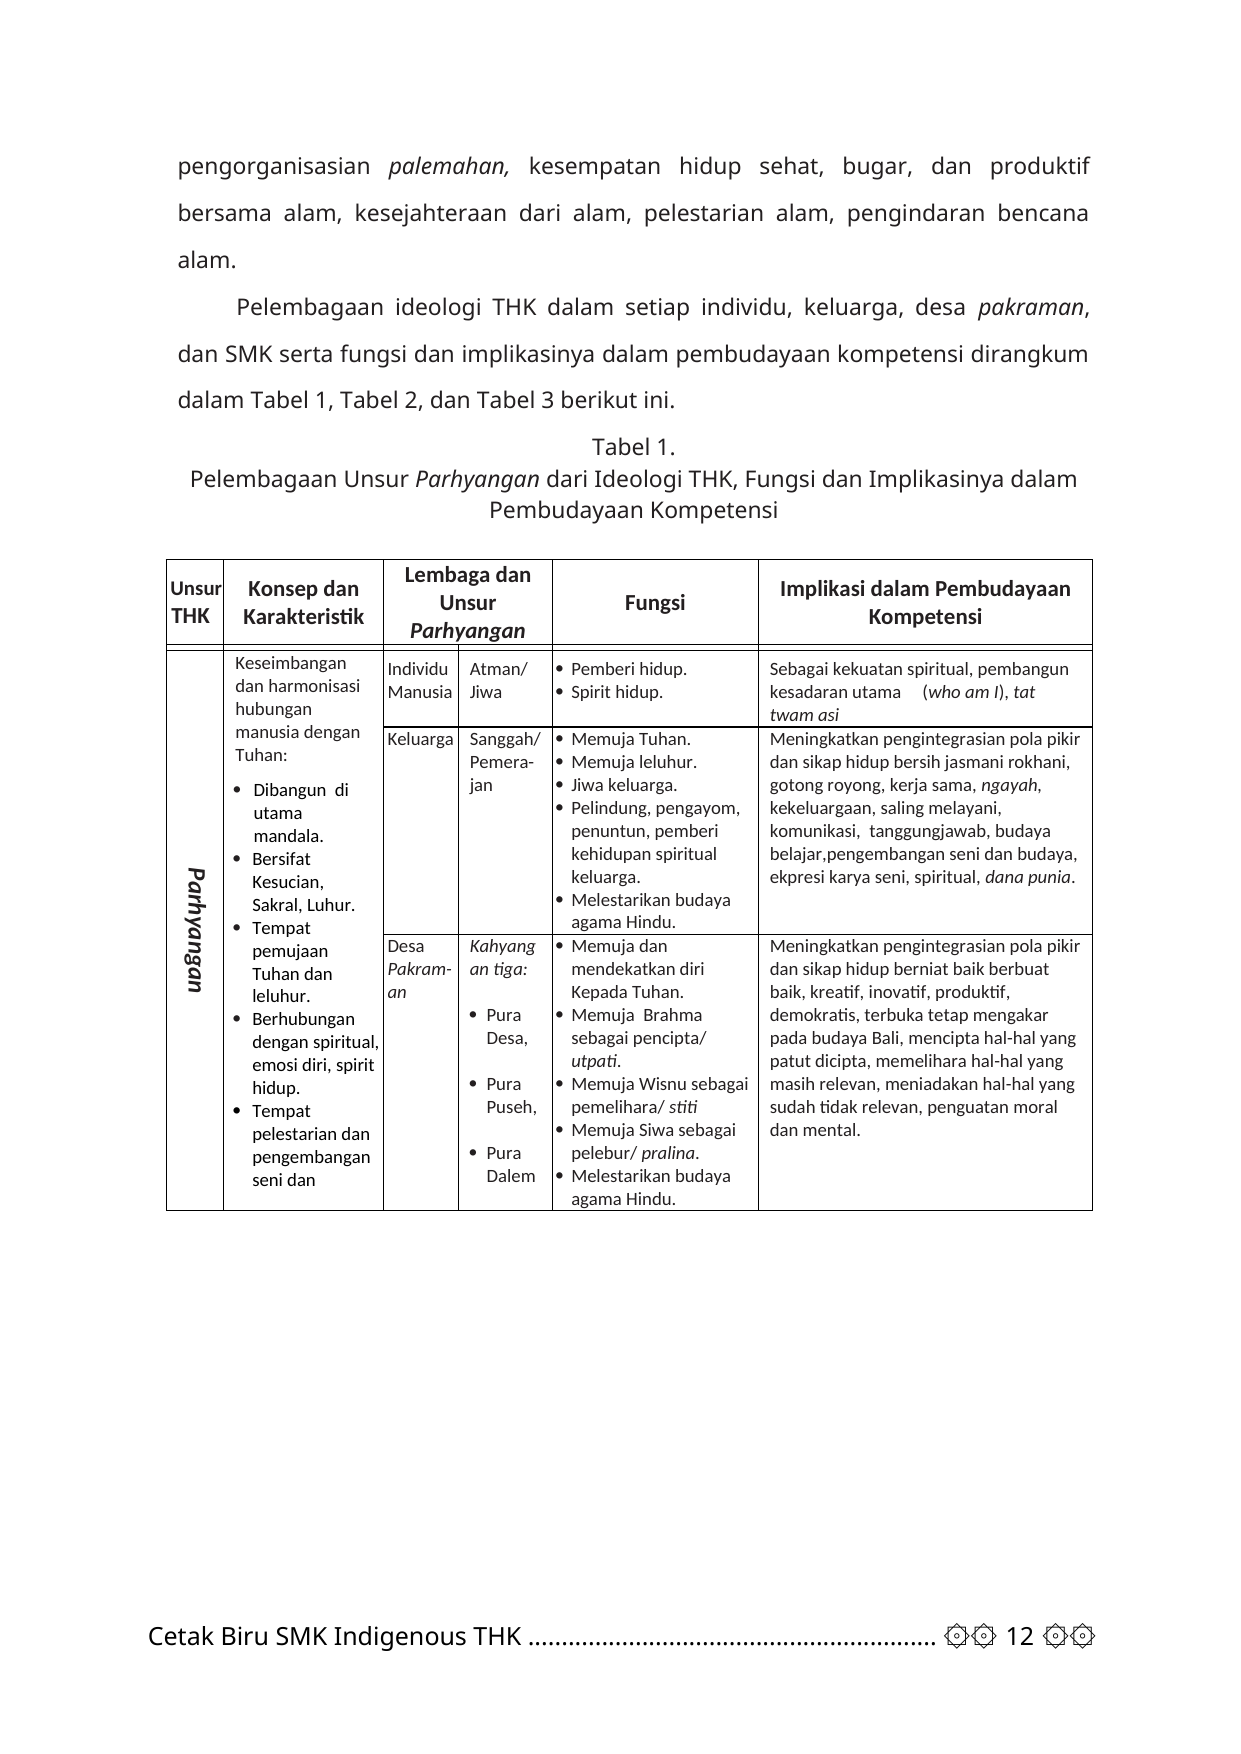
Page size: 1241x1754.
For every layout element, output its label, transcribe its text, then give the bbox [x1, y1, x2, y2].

table_header Implikasi dalam Pembudayaan Kompetensi [759, 560, 1092, 644]
table_cell [553, 645, 758, 650]
table_cell Parhyangan [167, 651, 223, 1210]
table_cell Keluarga [384, 728, 458, 934]
table_cell Individu Manusia [384, 651, 458, 726]
table_cell Sanggah/ Pemera- jan [459, 728, 552, 934]
table_cell Sebagai kekuatan spiritual, pembangun kesadaran utama (who am I), tat twam asi [759, 651, 1092, 726]
table_header Konsep dan Karakteristik [224, 560, 383, 644]
table_cell Atman/ Jiwa [459, 651, 552, 726]
table_header Lembaga dan Unsur Parhyangan [384, 560, 552, 644]
table_cell [759, 645, 1092, 650]
table_cell Memuja dan mendekatkan diri Kepada Tuhan. Memuja Brahma sebagai pencipta/ utpati. Memuja Wisnu sebagai pemelihara/ stiti Memuja Siwa sebagai pelebur/ pralina. Melestarikan budaya agama Hindu. [553, 935, 758, 1210]
table_cell [167, 645, 223, 650]
table_cell Memuja Tuhan. Memuja leluhur. Jiwa keluarga. Pelindung, pengayom, penuntun, pemberi kehidupan spiritual keluarga. Melestarikan budaya agama Hindu. [553, 728, 758, 934]
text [177, 150, 1090, 275]
table_cell [224, 645, 383, 650]
text Pelembagaan ideologi THK dalam setiap individu, keluarga, desa pakraman, dan SMK serta fungsi dan implikasinya dalam pembudayaan kompetensi dirangkum dalam Tabel 1, Tabel 2, dan Tabel 3 berikut ini. [177, 291, 1090, 416]
table_cell Desa Pakram- an [384, 935, 458, 1210]
table_cell [384, 645, 458, 650]
text Tabel 1. [177, 431, 1090, 462]
table_header Fungsi [553, 560, 758, 644]
table_cell Kahyangan tiga: Pura Desa, Pura Puseh, Pura Dalem [459, 935, 552, 1210]
table_cell [459, 645, 552, 650]
table_cell Meningkatkan pengintegrasian pola pikir dan sikap hidup bersih jasmani rokhani, gotong royong, kerja sama, ngayah, kekeluargaan, saling melayani, komunikasi, tanggungjawab, budaya belajar,pengembangan seni dan budaya, ekpresi karya seni, spiritual, dana punia. [759, 728, 1092, 934]
table_header Unsur THK [167, 560, 223, 644]
text Pelembagaan Unsur Parhyangan dari Ideologi THK, Fungsi dan Implikasinya dalam Pembudayaan Kompetensi [177, 462, 1090, 525]
table_cell Pemberi hidup. Spirit hidup. [553, 651, 758, 726]
table_cell Keseimbangan dan harmonisasi hubungan manusia dengan Tuhan: Dibangun di utama mandala. Bersifat Kesucian, Sakral, Luhur. Tempat pemujaan Tuhan dan leluhur. Berhubungan dengan spiritual, emosi diri, spirit hidup. Tempat pelestarian dan pengembangan seni dan budaya agama. Tempat pembinaan persatuan dan kesatuan warga. Tempat pemuliaan ide ide kreatif. Benteng pertahanan desa pakraman dan budaya bali. [224, 651, 383, 1210]
table_cell Meningkatkan pengintegrasian pola pikir dan sikap hidup berniat baik berbuat baik, kreatif, inovatif, produktif, demokratis, terbuka tetap mengakar pada budaya Bali, mencipta hal-hal yang patut dicipta, memelihara hal-hal yang masih relevan, meniadakan hal-hal yang sudah tidak relevan, penguatan moral dan mental. [759, 935, 1092, 1210]
